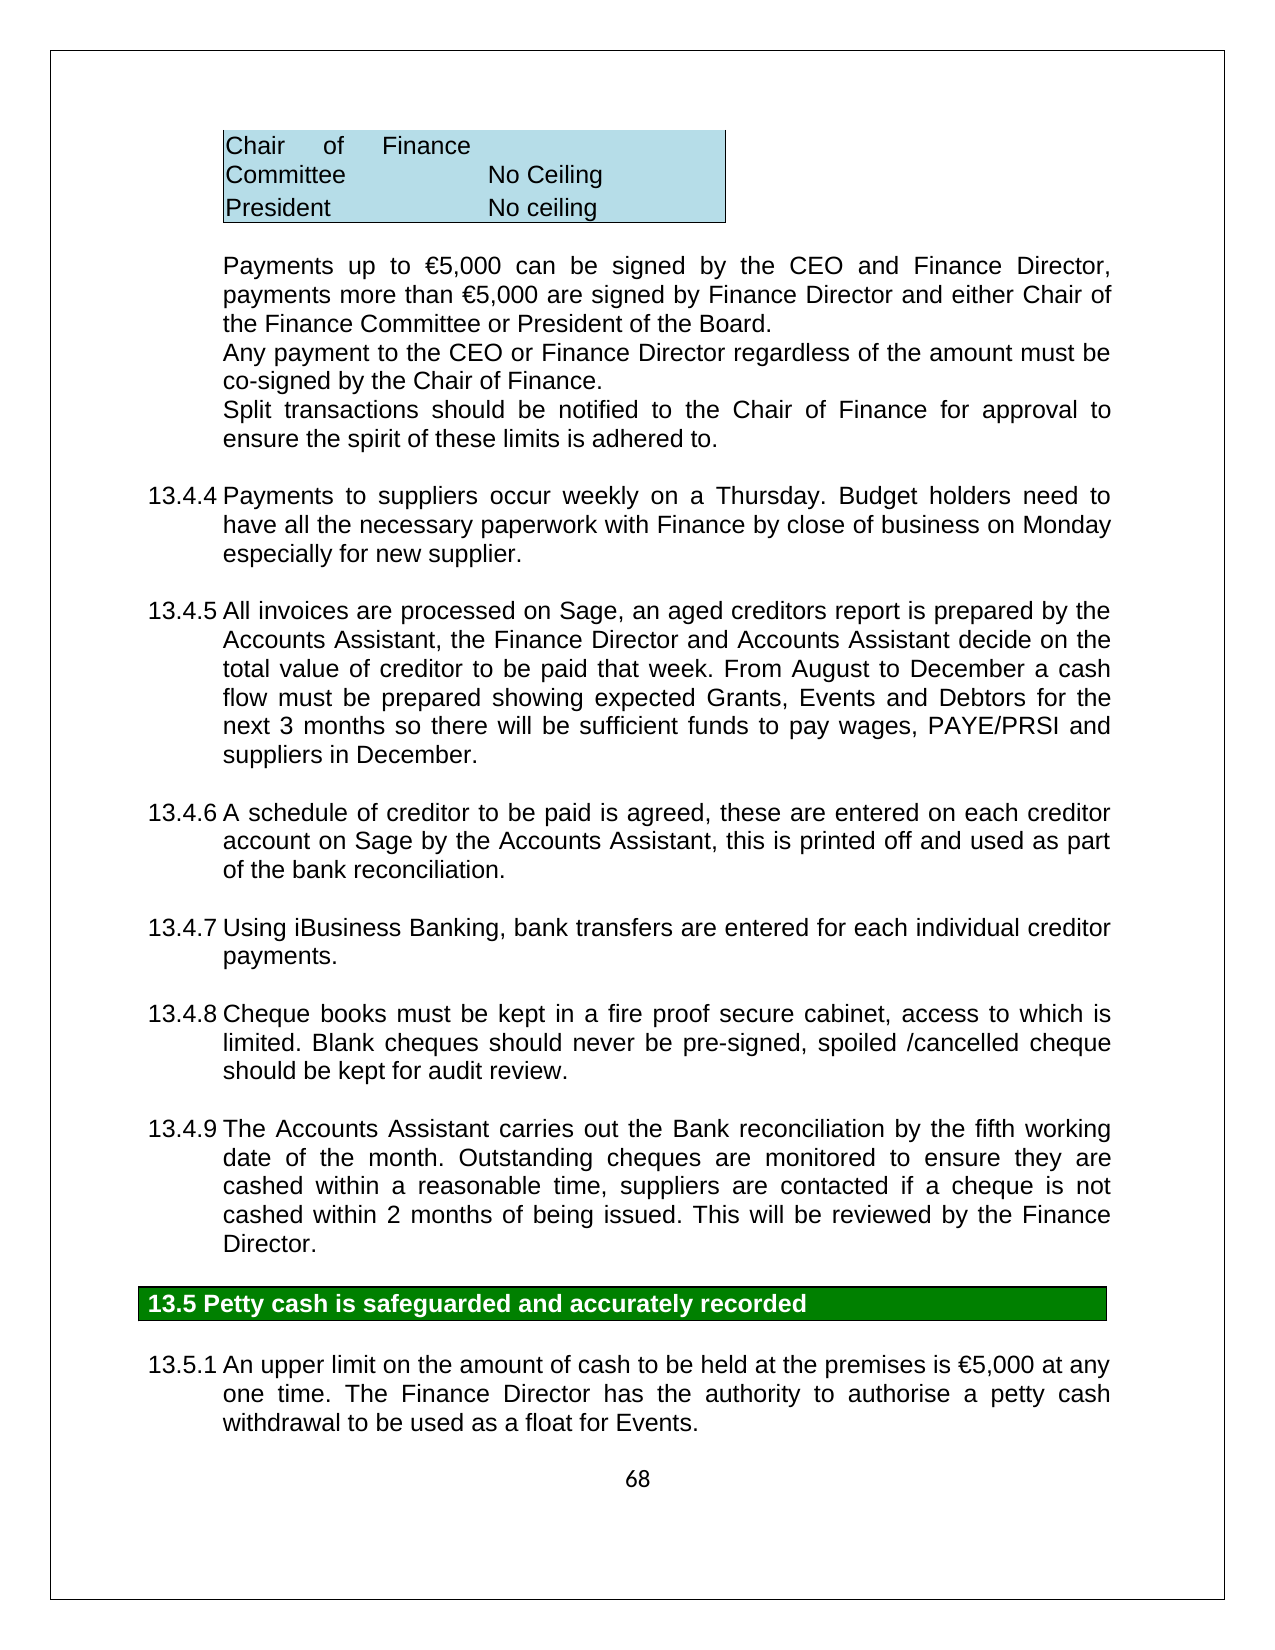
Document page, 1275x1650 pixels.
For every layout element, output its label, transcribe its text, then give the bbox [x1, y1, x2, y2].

text 13.4.5 All invoices are processed on Sage, an aged creditors report is prepared by the Accounts Assistant, the Finance Director and Accounts Assistant decide on the total value of creditor to be paid that week. From August to December a cash flow must be prepared showing expected Grants, Events and Debtors for the next 3 months so there will be sufficient funds to pay wages, PAYE/PRSI and suppliers in December. [148, 596, 1113, 769]
text 13.5.1 An upper limit on the amount of cash to be held at the premises is €5,000 at any one time. The Finance Director has the authority to authorise a petty cash withdrawal to be used as a float for Events. [148, 1350, 1113, 1436]
text Split transactions should be notified to the Chair of Finance for approval to ensure the spirit of these limits is adhered to. [223, 395, 1113, 453]
text Any payment to the CEO or Finance Director regardless of the amount must be co-signed by the Chair of Finance. [223, 338, 1113, 395]
text 13.4.6 A schedule of creditor to be paid is agreed, these are entered on each creditor account on Sage by the Accounts Assistant, this is printed off and used as part of the bank reconciliation. [148, 798, 1113, 884]
text 13.4.7 Using iBusiness Banking, bank transfers are entered for each individual creditor payments. [148, 913, 1113, 970]
text Payments up to €5,000 can be signed by the CEO and Finance Director, payments more than €5,000 are signed by Finance Director and either Chair of the Finance Committee or President of the Board. [223, 251, 1113, 338]
text 13.4.8 Cheque books must be kept in a fire proof secure cabinet, access to which is limited. Blank cheques should never be pre-signed, spoiled /cancelled cheque should be kept for audit review. [148, 999, 1113, 1085]
table_cell Chair of Finance Committee [224, 130, 487, 189]
table_cell No ceiling [487, 189, 725, 222]
table_cell President [224, 189, 487, 222]
text 13.4.9 The Accounts Assistant carries out the Bank reconciliation by the fifth working date of the month. Outstanding cheques are monitored to ensure they are cashed within a reasonable time, suppliers are contacted if a cheque is not cashed within 2 months of being issued. This will be reviewed by the Finance Director. [148, 1114, 1113, 1258]
text 13.5 Petty cash is safeguarded and accurately recorded [139, 1288, 1106, 1320]
text 13.4.4 Payments to suppliers occur weekly on a Thursday. Budget holders need to have all the necessary paperwork with Finance by close of business on Monday especially for new supplier. [148, 481, 1113, 568]
table_cell No Ceiling [487, 130, 725, 189]
